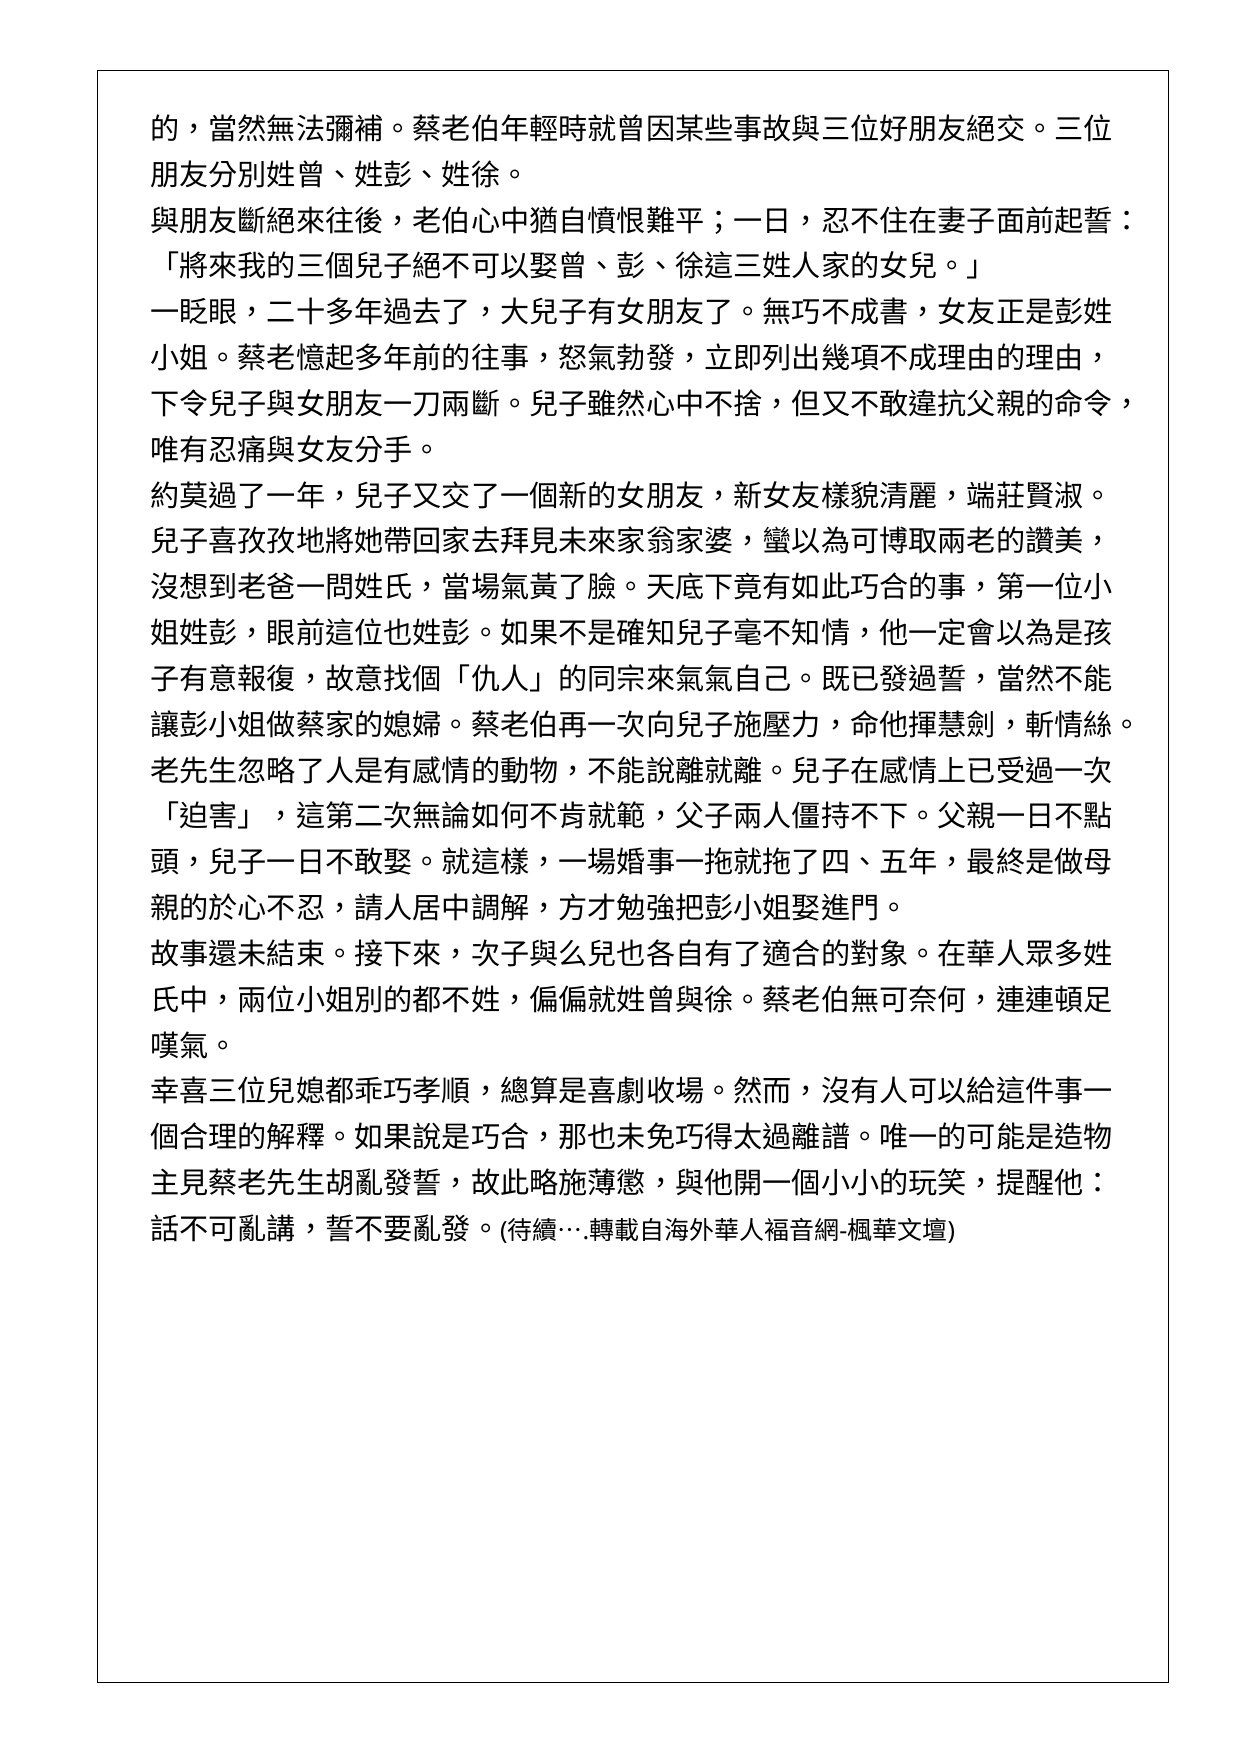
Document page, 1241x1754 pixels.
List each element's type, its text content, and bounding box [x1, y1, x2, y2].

text 幸喜三位兒媳都乖巧孝順，總算是喜劇收場。然而，沒有人可以給這件事一個合理的解釋。如果說是巧合，那也未免巧得太過離譜。唯一的可能是造物主見蔡老先生胡亂發誓，故此略施薄懲，與他開一個小小的玩笑，提醒他：話不可亂講，誓不要亂發。(待續….轉載自海外華人褔音網-楓華文壇) [150, 1065, 1140, 1248]
text 與朋友斷絕來往後，老伯心中猶自憤恨難平；一日，忍不住在妻子面前起誓：「將來我的三個兒子絕不可以娶曾、彭、徐這三姓人家的女兒。」 [150, 194, 1140, 286]
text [150, 103, 1140, 194]
text 一眨眼，二十多年過去了，大兒子有女朋友了。無巧不成書，女友正是彭姓小姐。蔡老憶起多年前的往事，怒氣勃發，立即列出幾項不成理由的理由，下令兒子與女朋友一刀兩斷。兒子雖然心中不捨，但又不敢違抗父親的命令，唯有忍痛與女友分手。 [150, 286, 1140, 469]
text 約莫過了一年，兒子又交了一個新的女朋友，新女友樣貌清麗，端莊賢淑。兒子喜孜孜地將她帶回家去拜見未來家翁家婆，蠻以為可博取兩老的讚美，沒想到老爸一問姓氏，當場氣黃了臉。天底下竟有如此巧合的事，第一位小姐姓彭，眼前這位也姓彭。如果不是確知兒子毫不知情，他一定會以為是孩子有意報復，故意找個「仇人」的同宗來氣氣自己。既已發過誓，當然不能讓彭小姐做蔡家的媳婦。蔡老伯再一次向兒子施壓力，命他揮慧劍，斬情絲。 [150, 469, 1140, 744]
text 老先生忽略了人是有感情的動物，不能說離就離。兒子在感情上已受過一次「迫害」，這第二次無論如何不肯就範，父子兩人僵持不下。父親一日不點頭，兒子一日不敢娶。就這樣，一場婚事一拖就拖了四、五年，最終是做母親的於心不忍，請人居中調解，方才勉強把彭小姐娶進門。 [150, 744, 1140, 928]
text 故事還未結束。接下來，次子與么兒也各自有了適合的對象。在華人眾多姓氏中，兩位小姐別的都不姓，偏偏就姓曾與徐。蔡老伯無可奈何，連連頓足嘆氣。 [150, 928, 1140, 1065]
